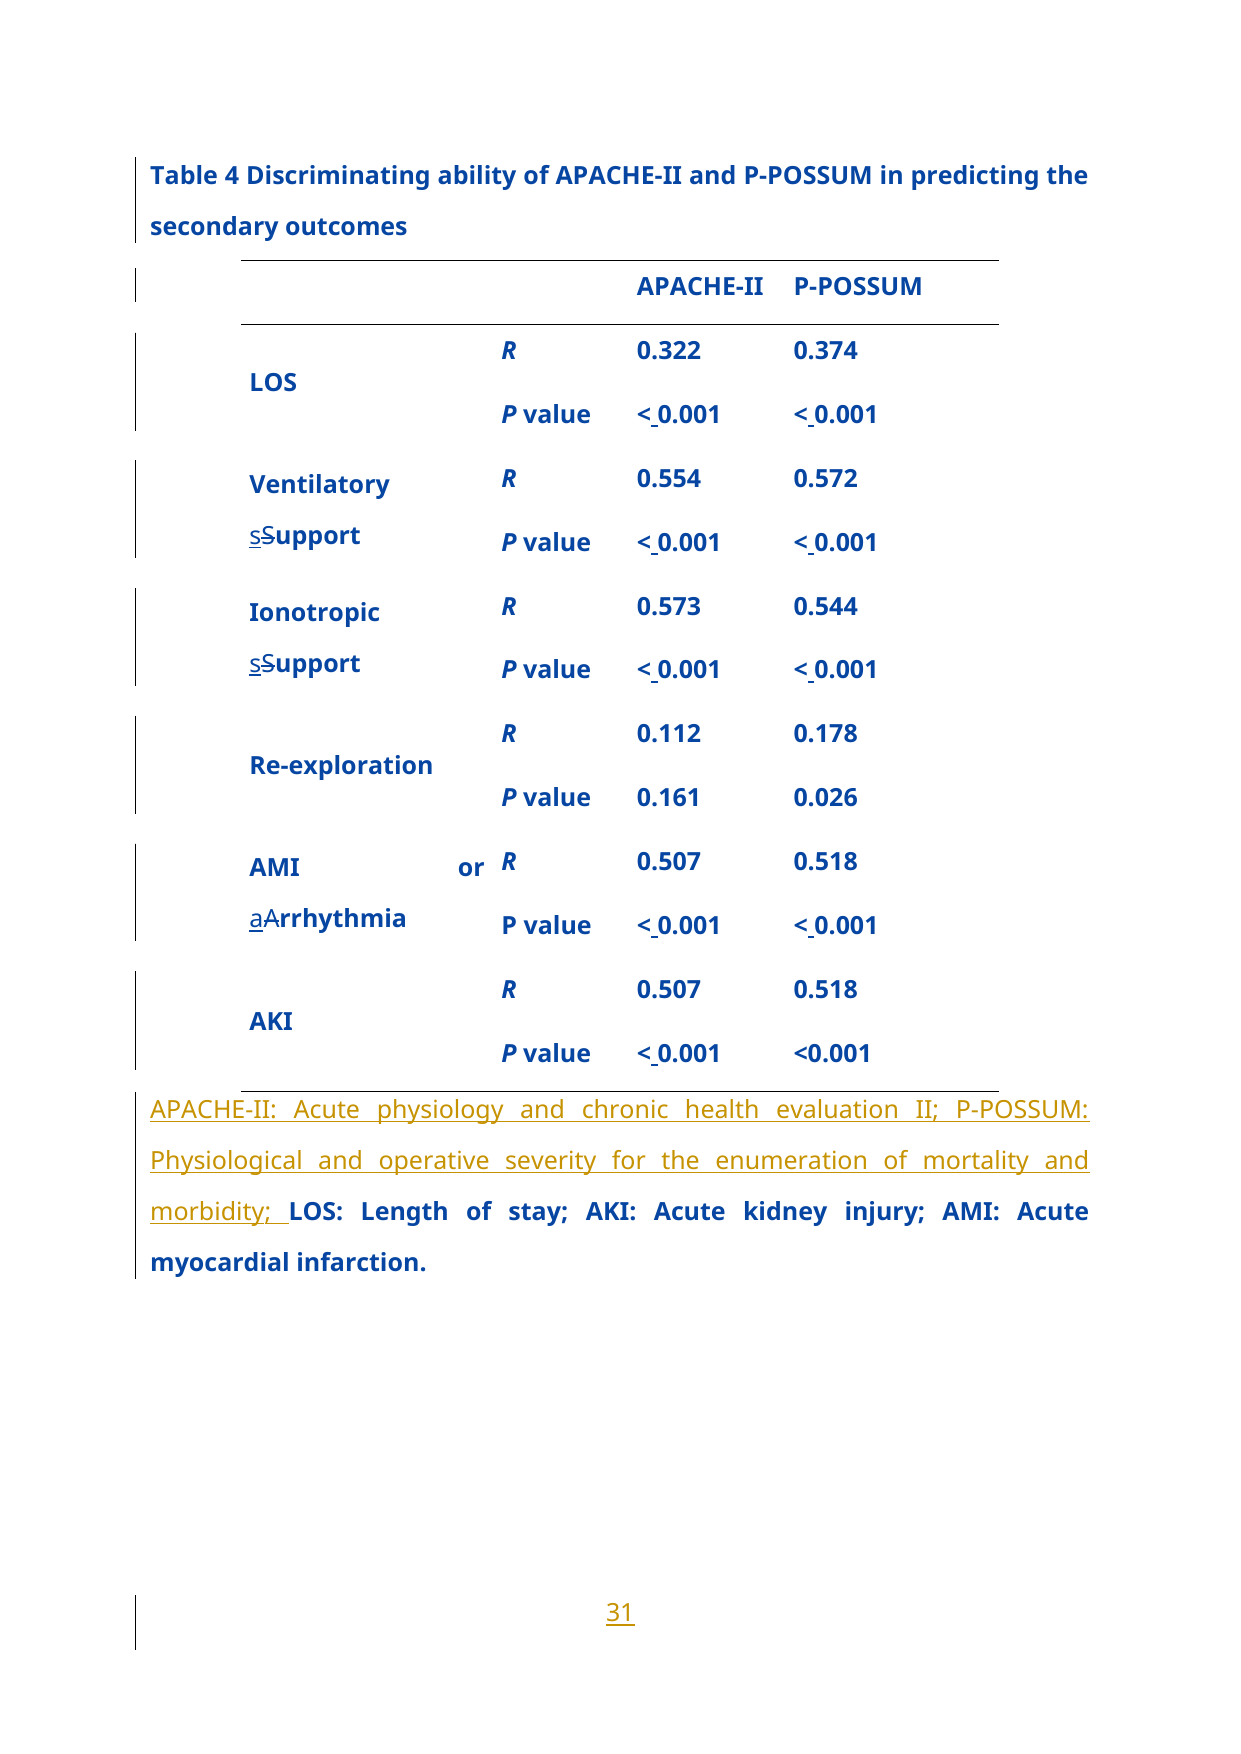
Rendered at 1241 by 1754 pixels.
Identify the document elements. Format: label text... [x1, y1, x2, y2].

table_cell <0.001 [785, 516, 999, 580]
table_header P-POSSUM [785, 261, 999, 324]
table_cell <0.001 [785, 388, 999, 452]
table_header [493, 261, 628, 324]
text LOS: Length of stay; AKI: Acute kidney injury; AMI: Acute myocardial infarction. [150, 1173, 1090, 1279]
text Table 4 Discriminating ability of APACHE-II and P-POSSUM in predicting the secondary outcomes [150, 157, 1090, 242]
table_cell R [493, 580, 628, 644]
table_cell P value [493, 388, 628, 452]
table_cell R [493, 452, 628, 516]
table_cell <0.001 [785, 899, 999, 963]
table_cell 0.518 [785, 835, 999, 899]
table_header [241, 261, 493, 324]
table_cell AKI [241, 963, 493, 1091]
table_cell Re-exploration [241, 708, 493, 835]
table_cell 0.507 [628, 835, 785, 899]
table_cell <0.001 [628, 899, 785, 963]
table_cell P value [493, 1027, 628, 1091]
table_cell 0.161 [628, 771, 785, 835]
table_cell 0.178 [785, 708, 999, 771]
table_cell <0.001 [785, 644, 999, 707]
table_cell R [493, 835, 628, 899]
table_cell 0.112 [628, 708, 785, 771]
table_cell R [493, 708, 628, 771]
table_cell R [493, 963, 628, 1027]
table_cell 0.026 [785, 771, 999, 835]
table_cell P value [493, 771, 628, 835]
table_cell 0.518 [785, 963, 999, 1027]
table_cell Ionotropic upport [241, 580, 493, 707]
table_cell P value [493, 644, 628, 707]
table_header APACHE-II [628, 261, 785, 324]
table_cell <0.001 [628, 1027, 785, 1091]
table_cell 0.507 [628, 963, 785, 1027]
table_cell <0.001 [628, 516, 785, 580]
table_cell AMI or rrhythmia [241, 835, 493, 963]
table_cell <0.001 [628, 388, 785, 452]
text LOS: Length of stay; AKI: Acute kidney injury; AMI: Acute myocardial infarction. [150, 1122, 1090, 1172]
table_cell 0.554 [628, 452, 785, 516]
table_cell P value [493, 516, 628, 580]
table_cell R [493, 325, 628, 388]
table_cell Ventilatory upport [241, 452, 493, 580]
table_cell 0.544 [785, 580, 999, 644]
table_cell 0.374 [785, 325, 999, 388]
table_cell 0.322 [628, 325, 785, 388]
table_cell <0.001 [628, 644, 785, 707]
text LOS: Length of stay; AKI: Acute kidney injury; AMI: Acute myocardial infarction. [150, 1092, 1090, 1121]
table_cell LOS [241, 325, 493, 452]
table_cell <0.001 [785, 1027, 999, 1091]
table_cell 0.572 [785, 452, 999, 516]
table_cell 0.573 [628, 580, 785, 644]
table_cell P value [493, 899, 628, 963]
